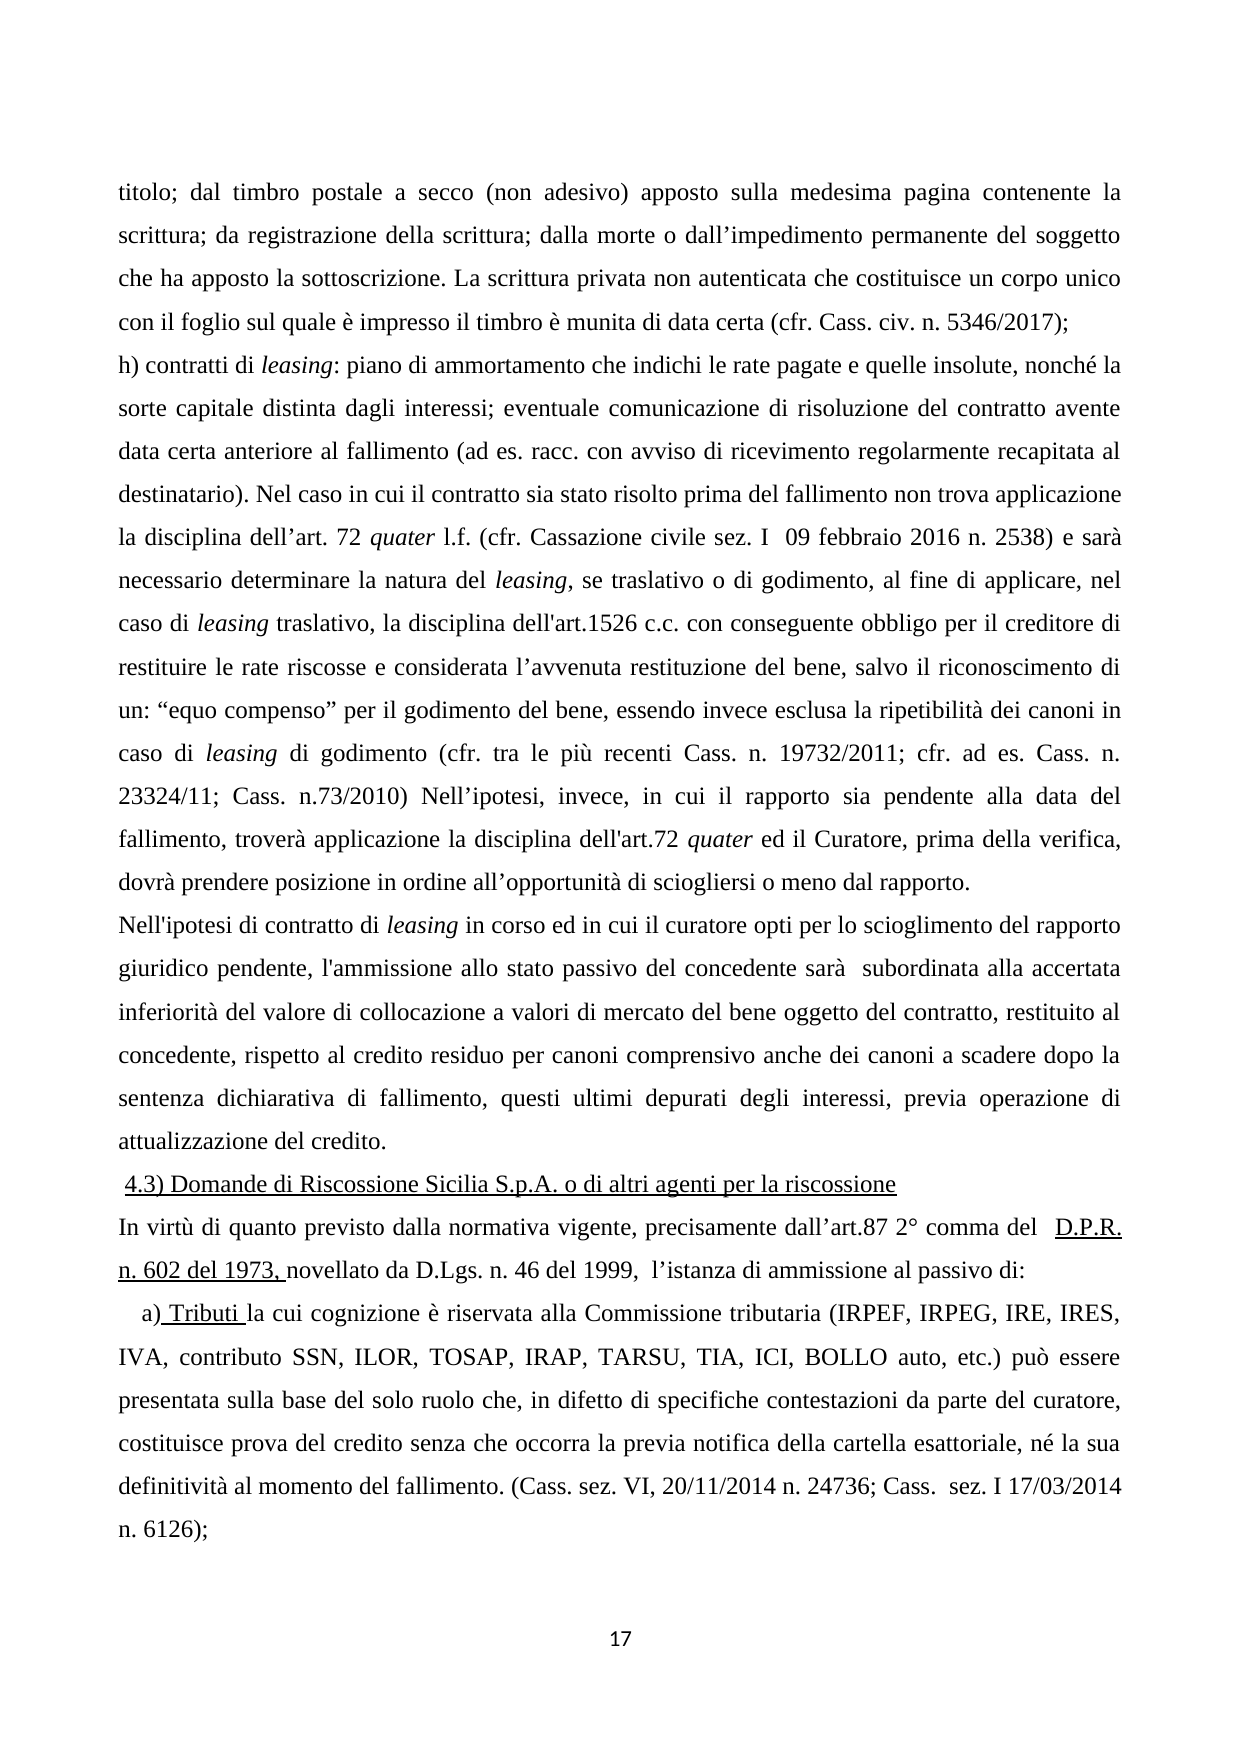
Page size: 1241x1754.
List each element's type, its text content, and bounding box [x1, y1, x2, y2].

text 4.3) Domande di Riscossione Sicilia S.p.A. o di altri agenti per la riscossione [118, 1169, 1122, 1198]
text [118, 177, 1122, 335]
text In virtù di quanto previsto dalla normativa vigente, precisamente dall’art.87 2° comma del D.P.R. n. 602 del 1973, novellato da D.Lgs. n. 46 del 1999, l’istanza di ammissione al passivo di: [118, 1212, 1122, 1284]
text h) contratti di leasing: piano di ammortamento che indichi le rate pagate e quelle insolute, nonché la sorte capitale distinta dagli interessi; eventuale comunicazione di risoluzione del contratto avente data certa anteriore al fallimento (ad es. racc. con avviso di ricevimento regolarmente recapitata al destinatario). Nel caso in cui il contratto sia stato risolto prima del fallimento non trova applicazione la disciplina dell’art. 72 quater l.f. (cfr. Cassazione civile sez. I 09 febbraio 2016 n. 2538) e sarà necessario determinare la natura del leasing, se traslativo o di godimento, al fine di applicare, nel caso di leasing traslativo, la disciplina dell'art.1526 c.c. con conseguente obbligo per il creditore di restituire le rate riscosse e considerata l’avvenuta restituzione del bene, salvo il riconoscimento di un: “equo compenso” per il godimento del bene, essendo invece esclusa la ripetibilità dei canoni in caso di leasing di godimento (cfr. tra le più recenti Cass. n. 19732/2011; cfr. ad es. Cass. n. 23324/11; Cass. n.73/2010) Nell’ipotesi, invece, in cui il rapporto sia pendente alla data del fallimento, troverà applicazione la disciplina dell'art.72 quater ed il Curatore, prima della verifica, dovrà prendere posizione in ordine all’opportunità di sciogliersi o meno dal rapporto. [118, 350, 1122, 896]
text Nell'ipotesi di contratto di leasing in corso ed in cui il curatore opti per lo scioglimento del rapporto giuridico pendente, l'ammissione allo stato passivo del concedente sarà subordinata alla accertata inferiorità del valore di collocazione a valori di mercato del bene oggetto del contratto, restituito al concedente, rispetto al credito residuo per canoni comprensivo anche dei canoni a scadere dopo la sentenza dichiarativa di fallimento, questi ultimi depurati degli interessi, previa operazione di attualizzazione del credito. [118, 910, 1122, 1155]
text a) Tributi la cui cognizione è riservata alla Commissione tributaria (IRPEF, IRPEG, IRE, IRES, IVA, contributo SSN, ILOR, TOSAP, IRAP, TARSU, TIA, ICI, BOLLO auto, etc.) può essere presentata sulla base del solo ruolo che, in difetto di specifiche contestazioni da parte del curatore, costituisce prova del credito senza che occorra la previa notifica della cartella esattoriale, né la sua definitività al momento del fallimento. (Cass. sez. VI, 20/11/2014 n. 24736; Cass. sez. I 17/03/2014 n. 6126); [118, 1298, 1122, 1543]
